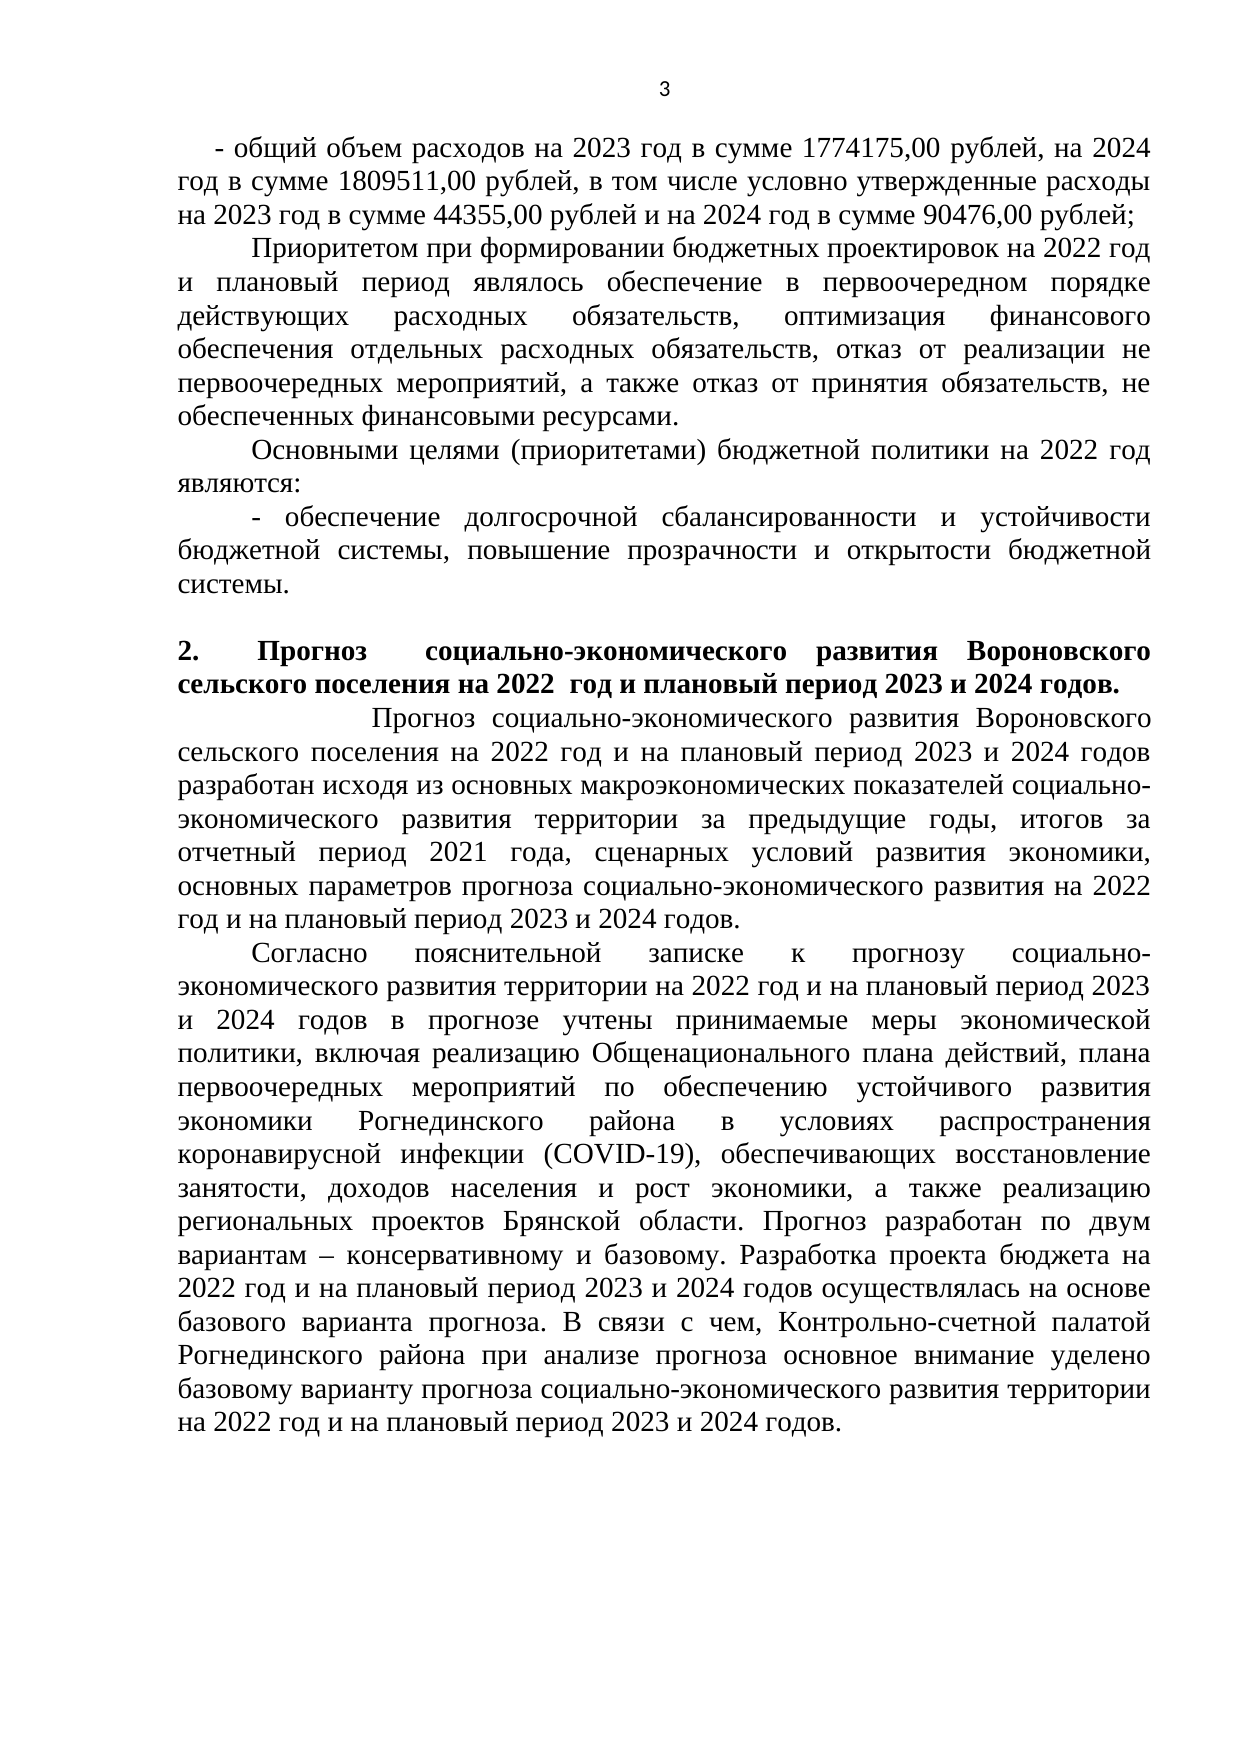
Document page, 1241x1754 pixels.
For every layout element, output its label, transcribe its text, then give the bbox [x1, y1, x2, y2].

text Согласно пояснительной записке к прогнозу социально-экономического развития территории на 2022 год и на плановый период 2023 и 2024 годов в прогнозе учтены принимаемые меры экономической политики, включая реализацию Общенационального плана действий, плана первоочередных мероприятий по обеспечению устойчивого развития экономики Рогнединского района в условиях распространения коронавирусной инфекции (COVID-19), обеспечивающих восстановление занятости, доходов населения и рост экономики, а также реализацию региональных проектов Брянской области. Прогноз разработан по двум вариантам – консервативному и базовому. Разработка проекта бюджета на 2022 год и на плановый период 2023 и 2024 годов осуществлялась на основе базового варианта прогноза. В связи с чем, Контрольно-счетной палатой Рогнединского района при анализе прогноза основное внимание уделено базовому варианту прогноза социально-экономического развития территории на 2022 год и на плановый период 2023 и 2024 годов. [177, 935, 1152, 1438]
text 2. Прогноз социально-экономического развития Вороновского сельского поселения на 2022 год и плановый период 2023 и 2024 годов. [177, 633, 1152, 700]
text - общий объем расходов на 2023 год в сумме 1774175,00 рублей, на 2024 год в сумме 1809511,00 рублей, в том числе условно утвержденные расходы на 2023 год в сумме 44355,00 рублей и на 2024 год в сумме 90476,00 рублей; [177, 130, 1152, 231]
text Основными целями (приоритетами) бюджетной политики на 2022 год являются: [177, 432, 1152, 499]
text Приоритетом при формировании бюджетных проектировок на 2022 год и плановый период являлось обеспечение в первоочередном порядке действующих расходных обязательств, оптимизация финансового обеспечения отдельных расходных обязательств, отказ от реализации не первоочередных мероприятий, а также отказ от принятия обязательств, не обеспеченных финансовыми ресурсами. [177, 231, 1152, 432]
text - обеспечение долгосрочной сбалансированности и устойчивости бюджетной системы, повышение прозрачности и открытости бюджетной системы. [177, 499, 1152, 599]
text Прогноз социально-экономического развития Вороновского сельского поселения на 2022 год и на плановый период 2023 и 2024 годов разработан исходя из основных макроэкономических показателей социально-экономического развития территории за предыдущие годы, итогов за отчетный период 2021 года, сценарных условий развития экономики, основных параметров прогноза социально-экономического развития на 2022 год и на плановый период 2023 и 2024 годов. [177, 700, 1152, 935]
